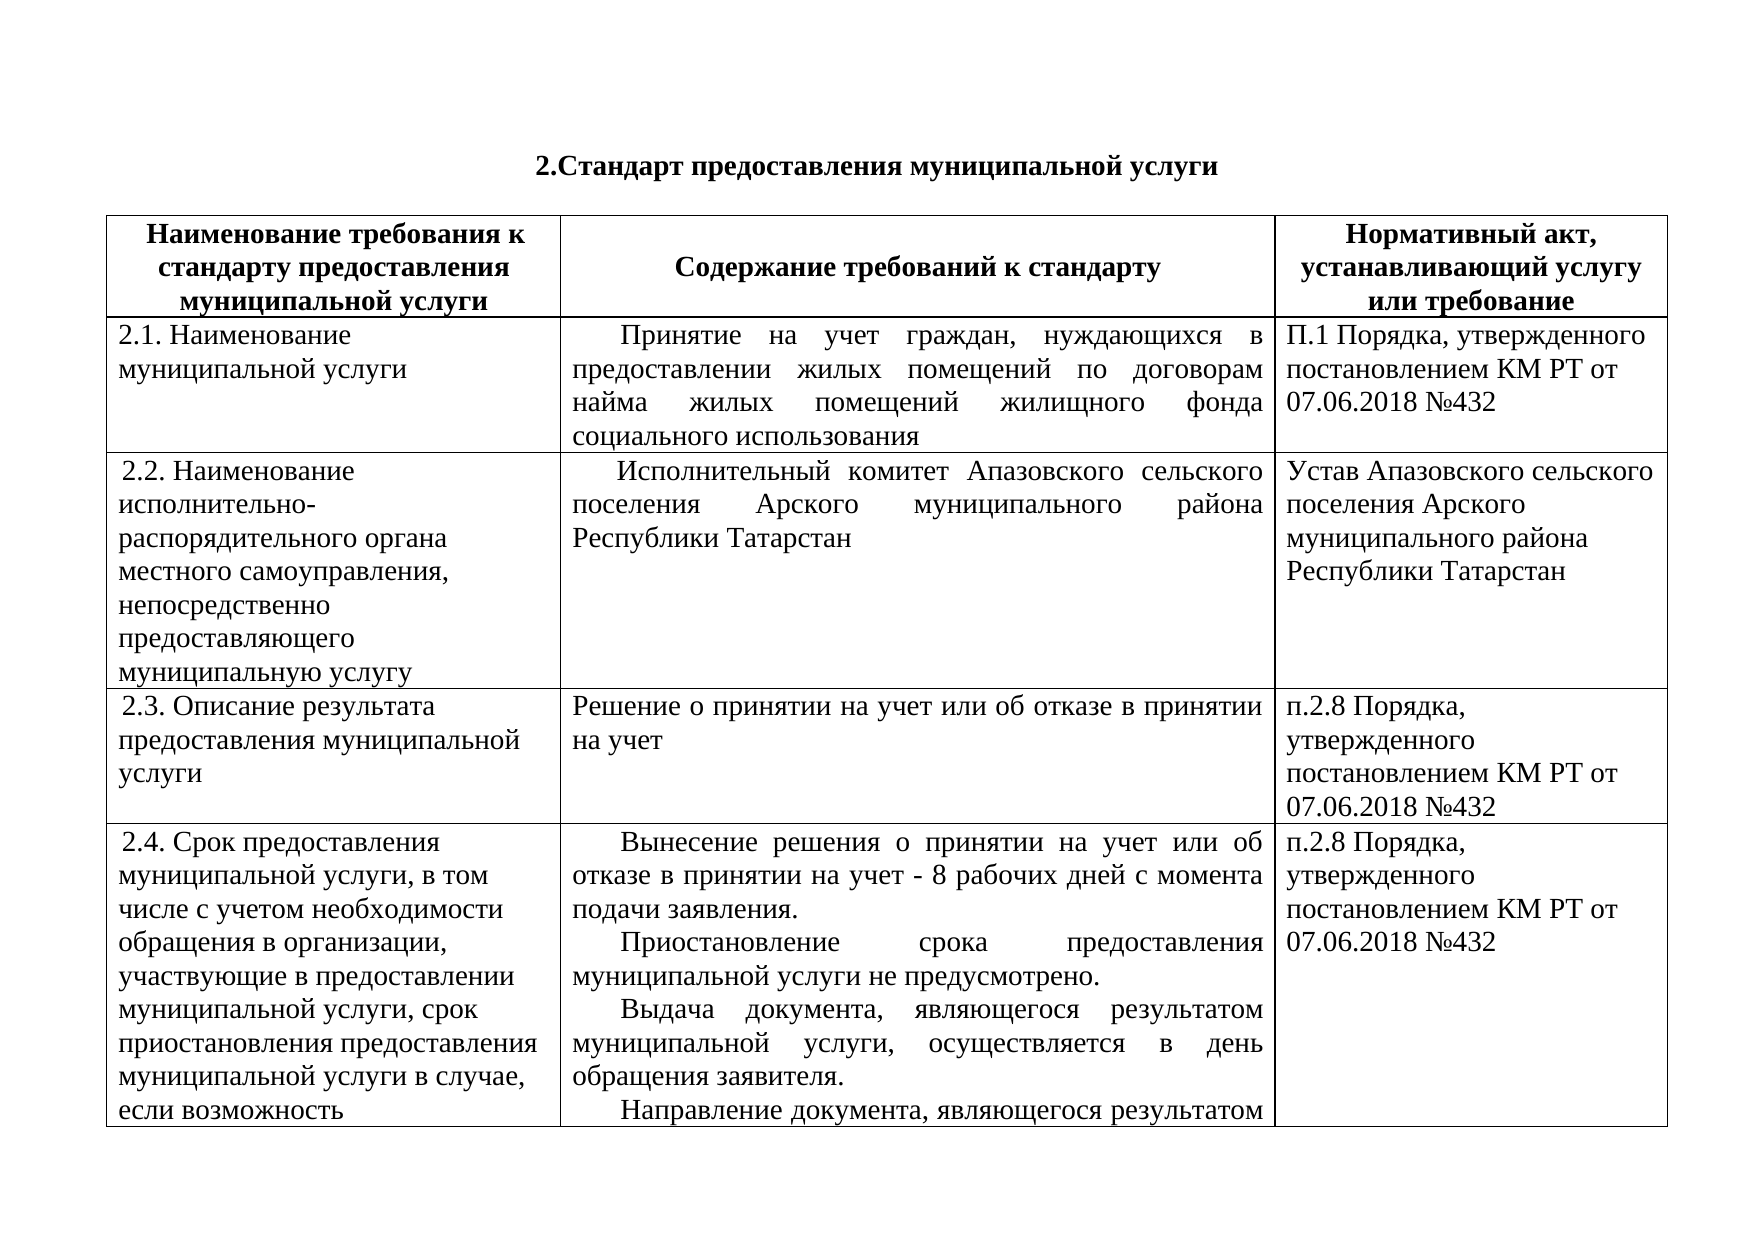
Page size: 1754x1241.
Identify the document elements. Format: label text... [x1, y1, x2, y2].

table_cell п.2.8 Порядка, утвержденного постановлением КМ РТ от 07.06.2018 №432 [1276, 689, 1667, 823]
table_header Нормативный акт, устанавливающий услугу или требование [1276, 216, 1667, 316]
text 2.Стандарт предоставления муниципальной услуги [118, 148, 1636, 181]
table_cell Исполнительный комитет Апазовского сельского поселения Арского муниципального района Республики Татарстан [561, 453, 1274, 687]
table_cell Устав Апазовского сельского поселения Арского муниципального района Республики Татарстан [1276, 453, 1667, 687]
table_header Наименование требования к стандарту предоставления муниципальной услуги [107, 216, 560, 316]
table_cell 2.2. Наименование исполнительно-распорядительного органа местного самоуправления, непосредственно предоставляющего муниципальную услугу [107, 453, 560, 687]
table_cell Принятие на учет граждан, нуждающихся в предоставлении жилых помещений по договорам найма жилых помещений жилищного фонда социального использования [561, 318, 1274, 452]
table_cell Решение о принятии на учет или об отказе в принятии на учет [561, 689, 1274, 823]
table_cell 2.1. Наименование муниципальной услуги [107, 318, 560, 452]
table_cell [1276, 824, 1667, 1126]
table_cell 2.3. Описание результата предоставления муниципальной услуги [107, 689, 560, 823]
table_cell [107, 824, 560, 1126]
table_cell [561, 824, 1274, 1126]
table_header Содержание требований к стандарту [561, 216, 1274, 316]
table_cell П.1 Порядка, утвержденного постановлением КМ РТ от 07.06.2018 №432 [1276, 318, 1667, 452]
